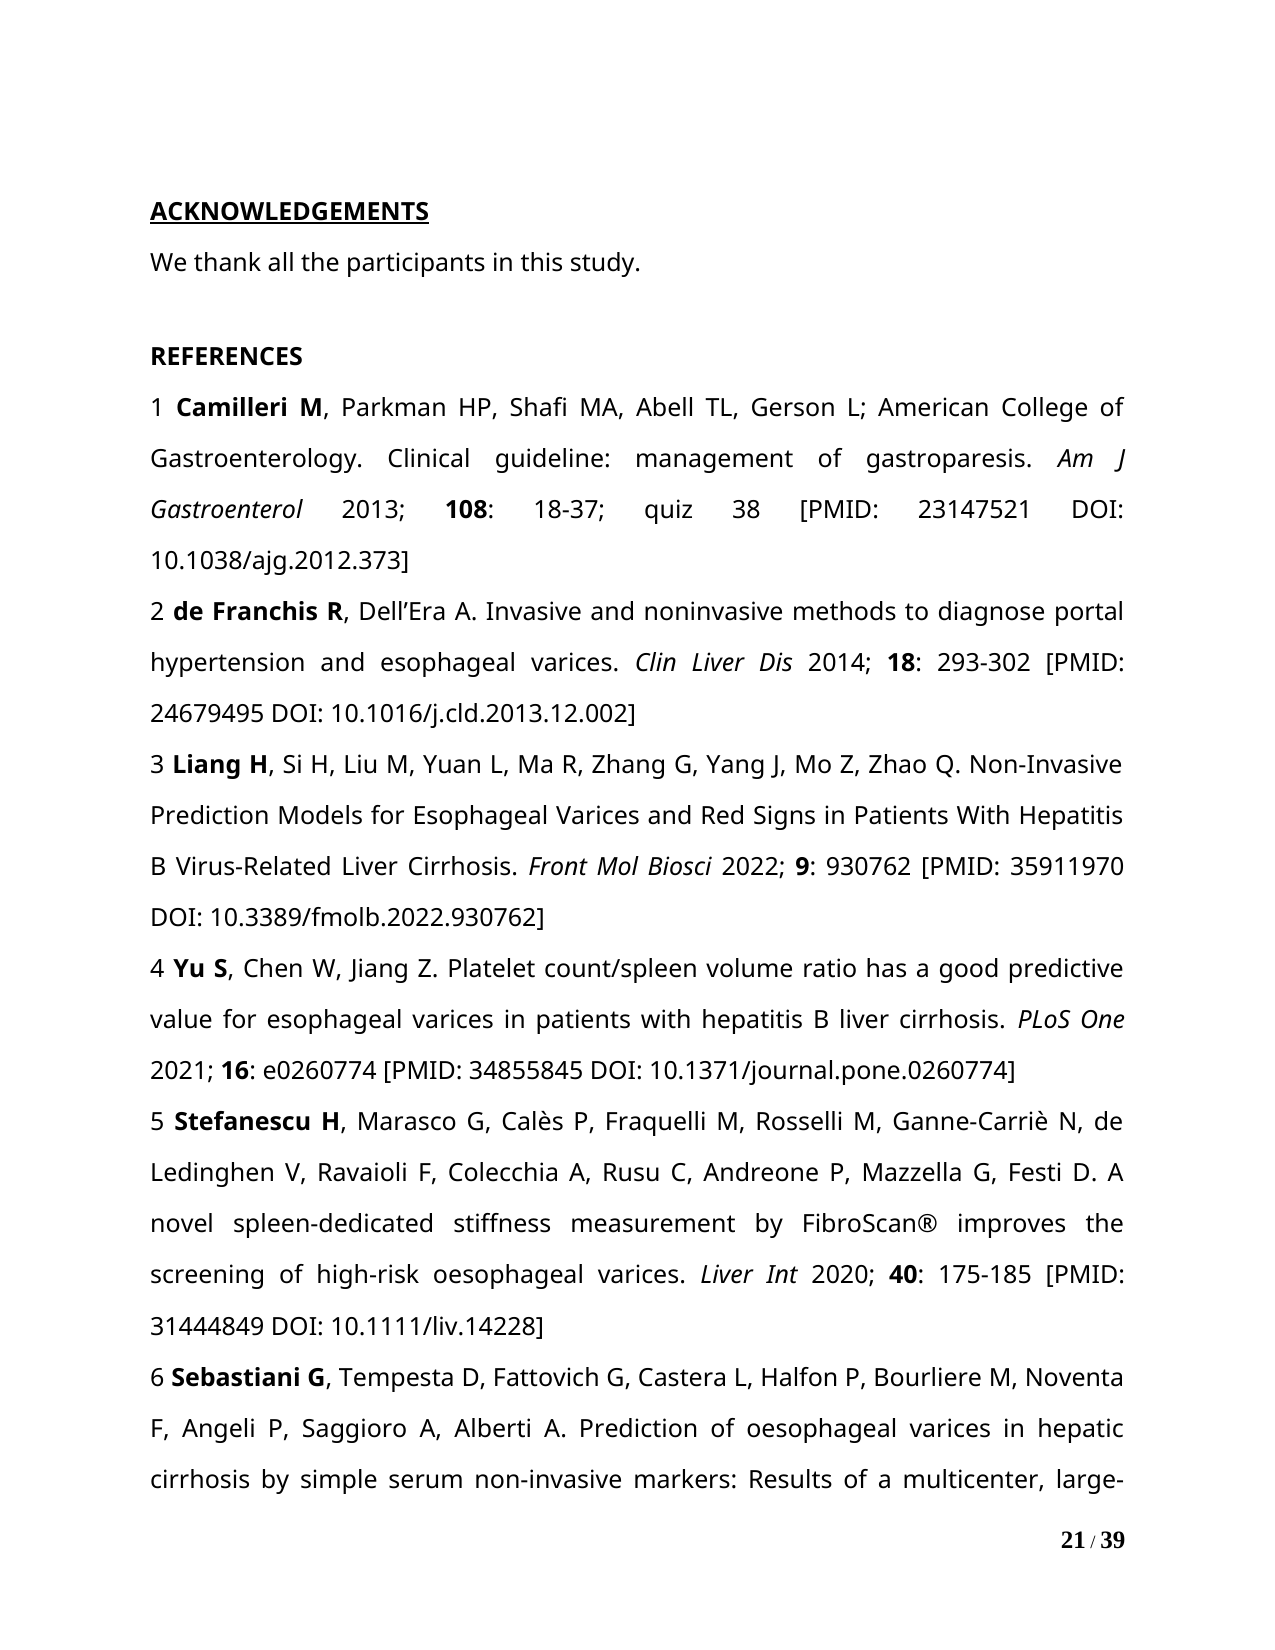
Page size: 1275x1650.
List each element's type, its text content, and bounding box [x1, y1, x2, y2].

text 1 Camilleri M, Parkman HP, Shafi MA, Abell TL, Gerson L; American College of Gastroenterology. Clinical guideline: management of gastroparesis. Am J Gastroenterol 2013; 108: 18-37; quiz 38 [PMID: 23147521 DOI: 10.1038/ajg.2012.373] [150, 389, 1125, 577]
text 5 Stefanescu H, Marasco G, Calès P, Fraquelli M, Rosselli M, Ganne-Carriè N, de Ledinghen V, Ravaioli F, Colecchia A, Rusu C, Andreone P, Mazzella G, Festi D. A novel spleen-dedicated stiffness measurement by FibroScan® improves the screening of high-risk oesophageal varices. Liver Int 2020; 40: 175-185 [PMID: 31444849 DOI: 10.1111/liv.14228] [150, 1104, 1125, 1342]
text We thank all the participants in this study. [150, 244, 1125, 278]
text 2 de Franchis R, Dell’Era A. Invasive and noninvasive methods to diagnose portal hypertension and esophageal varices. Clin Liver Dis 2014; 18: 293-302 [PMID: 24679495 DOI: 10.1016/j.cld.2013.12.002] [150, 593, 1125, 730]
text 3 Liang H, Si H, Liu M, Yuan L, Ma R, Zhang G, Yang J, Mo Z, Zhao Q. Non-Invasive Prediction Models for Esophageal Varices and Red Signs in Patients With Hepatitis B Virus-Related Liver Cirrhosis. Front Mol Biosci 2022; 9: 930762 [PMID: 35911970 DOI: 10.3389/fmolb.2022.930762] [150, 747, 1125, 934]
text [150, 1359, 1125, 1495]
text ACKNOWLEDGEMENTS [150, 193, 1125, 227]
text 4 Yu S, Chen W, Jiang Z. Platelet count/spleen volume ratio has a good predictive value for esophageal varices in patients with hepatitis B liver cirrhosis. PLoS One 2021; 16: e0260774 [PMID: 34855845 DOI: 10.1371/journal.pone.0260774] [150, 951, 1125, 1087]
text REFERENCES [150, 338, 1125, 372]
